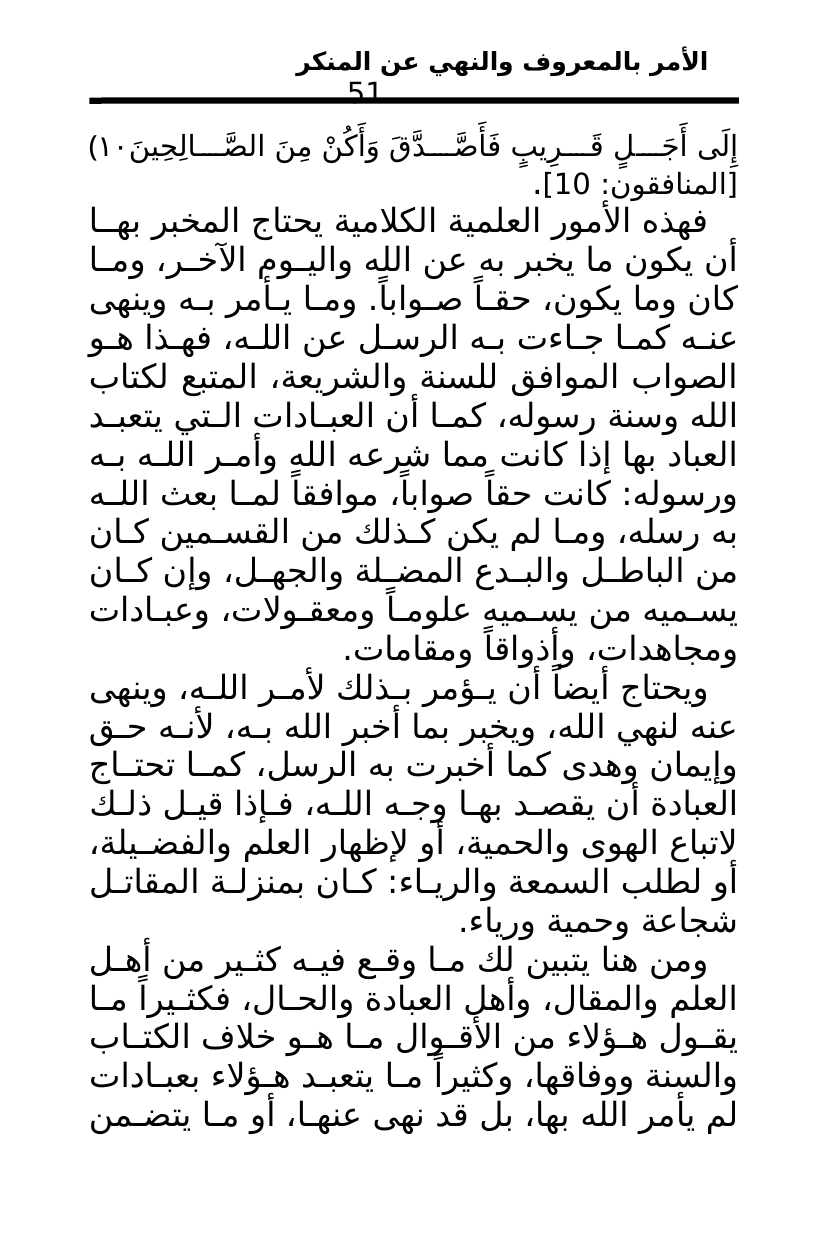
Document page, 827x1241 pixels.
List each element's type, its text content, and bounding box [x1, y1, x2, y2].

text فهذه الأمور العلمية الكلامية يحتاج المخبر بها أن يكون ما يخبر به عن الله واليوم الآخر، وما كان وما يكون، حقاً صواباً. وما يأمر به وينهى عنه كما جاءت به الرسل عن الله، فهذا هو الصواب الموافق للسنة والشريعة، المتبع لكتاب الله وسنة رسوله، كما أن العبادات التي يتعبد العباد بها إذا كانت مما شرعه الله وأمر الله به ورسوله: كانت حقاً صواباً، موافقاً لما بعث الله به رسله، وما لم يكن كذلك من القسمين كان من الباطل والبدع المضلة والجهل، وإن كان يسميه من يسميه علوماً ومعقولات، وعبادات ومجاهدات، وأذواقاً ومقامات. [89, 202, 738, 668]
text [89, 129, 738, 202]
text ويحتاج أيضاً أن يؤمر بذلك لأمر الله، وينهى عنه لنهي الله، ويخبر بما أخبر الله به، لأنه حق وإيمان وهدى كما أخبرت به الرسل، كما تحتاج العبادة أن يقصد بها وجه الله، فإذا قيل ذلك لاتباع الهوى والحمية، أو لإظهار العلم والفضيلة، أو لطلب السمعة والرياء: كان بمنزلة المقاتل شجاعة وحمية ورياء. [89, 668, 738, 940]
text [89, 940, 738, 1134]
